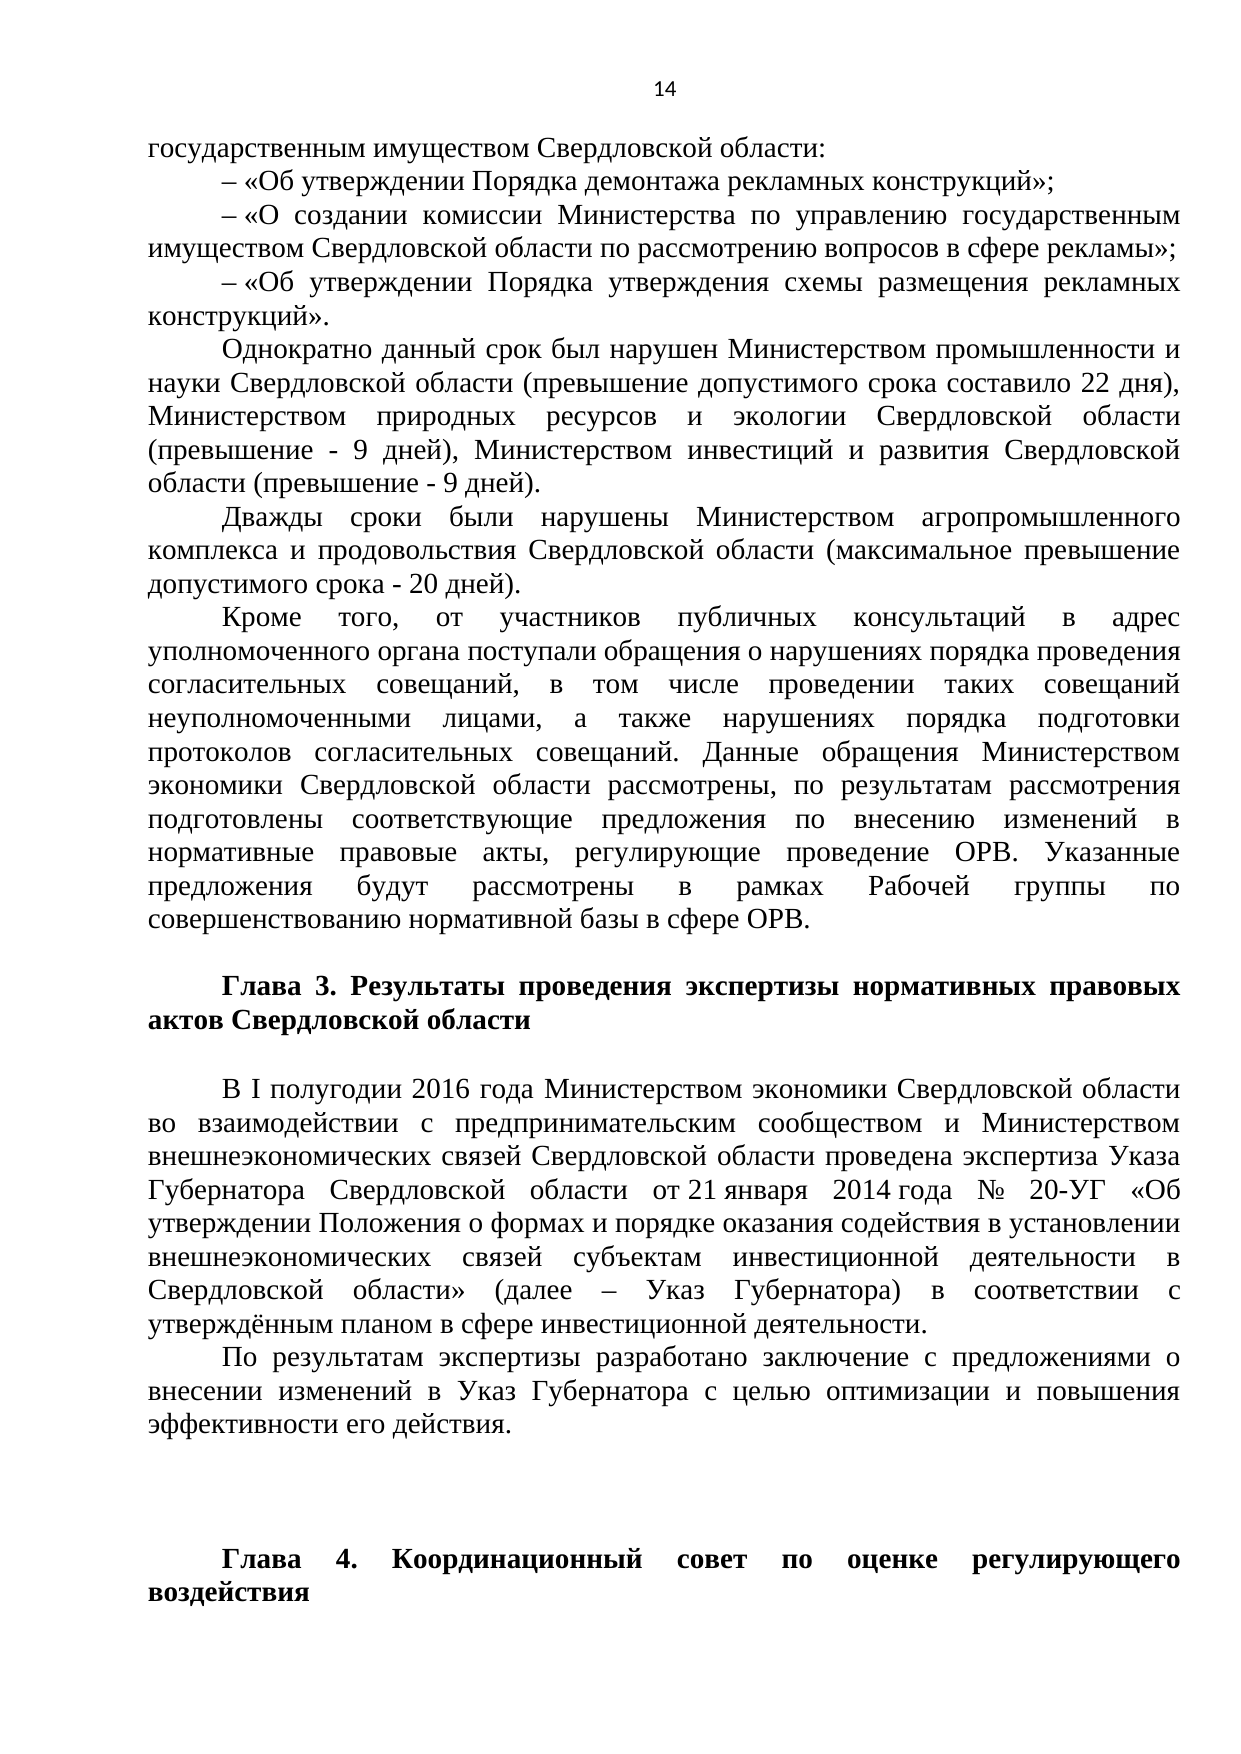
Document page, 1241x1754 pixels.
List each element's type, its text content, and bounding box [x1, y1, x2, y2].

text В I полугодии 2016 года Министерством экономики Свердловской области во взаимодействии с предпринимательским сообществом и Министерством внешнеэкономических связей Свердловской области проведена экспертиза Указа Губернатора Свердловской области от 21 января 2014 года № 20-УГ «Об утверждении Положения о формах и порядке оказания содействия в установлении внешнеэкономических связей субъектам инвестиционной деятельности в Свердловской области» (далее – Указ Губернатора) в соответствии с утверждённым планом в сфере инвестиционной деятельности. [148, 1071, 1181, 1339]
text – «Об утверждении Порядка демонтажа рекламных конструкций»; [148, 163, 1181, 197]
text – «О создании комиссии Министерства по управлению государственным имуществом Свердловской области по рассмотрению вопросов в сфере рекламы»; [148, 197, 1181, 264]
text – «Об утверждении Порядка утверждения схемы размещения рекламных конструкций». [148, 264, 1181, 331]
subtitle Глава 4. Координационный совет по оценке регулирующего воздействия [148, 1541, 1181, 1608]
text Однократно данный срок был нарушен Министерством промышленности и науки Свердловской области (превышение допустимого срока составило 22 дня), Министерством природных ресурсов и экологии Свердловской области (превышение - 9 дней), Министерством инвестиций и развития Свердловской области (превышение - 9 дней). [148, 331, 1181, 499]
text Кроме того, от участников публичных консультаций в адрес уполномоченного органа поступали обращения о нарушениях порядка проведения согласительных совещаний, в том числе проведении таких совещаний неуполномоченными лицами, а также нарушениях порядка подготовки протоколов согласительных совещаний. Данные обращения Министерством экономики Свердловской области рассмотрены, по результатам рассмотрения подготовлены соответствующие предложения по внесению изменений в нормативные правовые акты, регулирующие проведение ОРВ. Указанные предложения будут рассмотрены в рамках Рабочей группы по совершенствованию нормативной базы в сфере ОРВ. [148, 599, 1181, 935]
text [148, 130, 1181, 163]
text По результатам экспертизы разработано заключение с предложениями о внесении изменений в Указ Губернатора с целью оптимизации и повышения эффективности его действия. [148, 1339, 1181, 1440]
subtitle Глава 3. Результаты проведения экспертизы нормативных правовых актов Свердловской области [148, 968, 1181, 1036]
text Дважды сроки были нарушены Министерством агропромышленного комплекса и продовольствия Свердловской области (максимальное превышение допустимого срока - 20 дней). [148, 499, 1181, 599]
